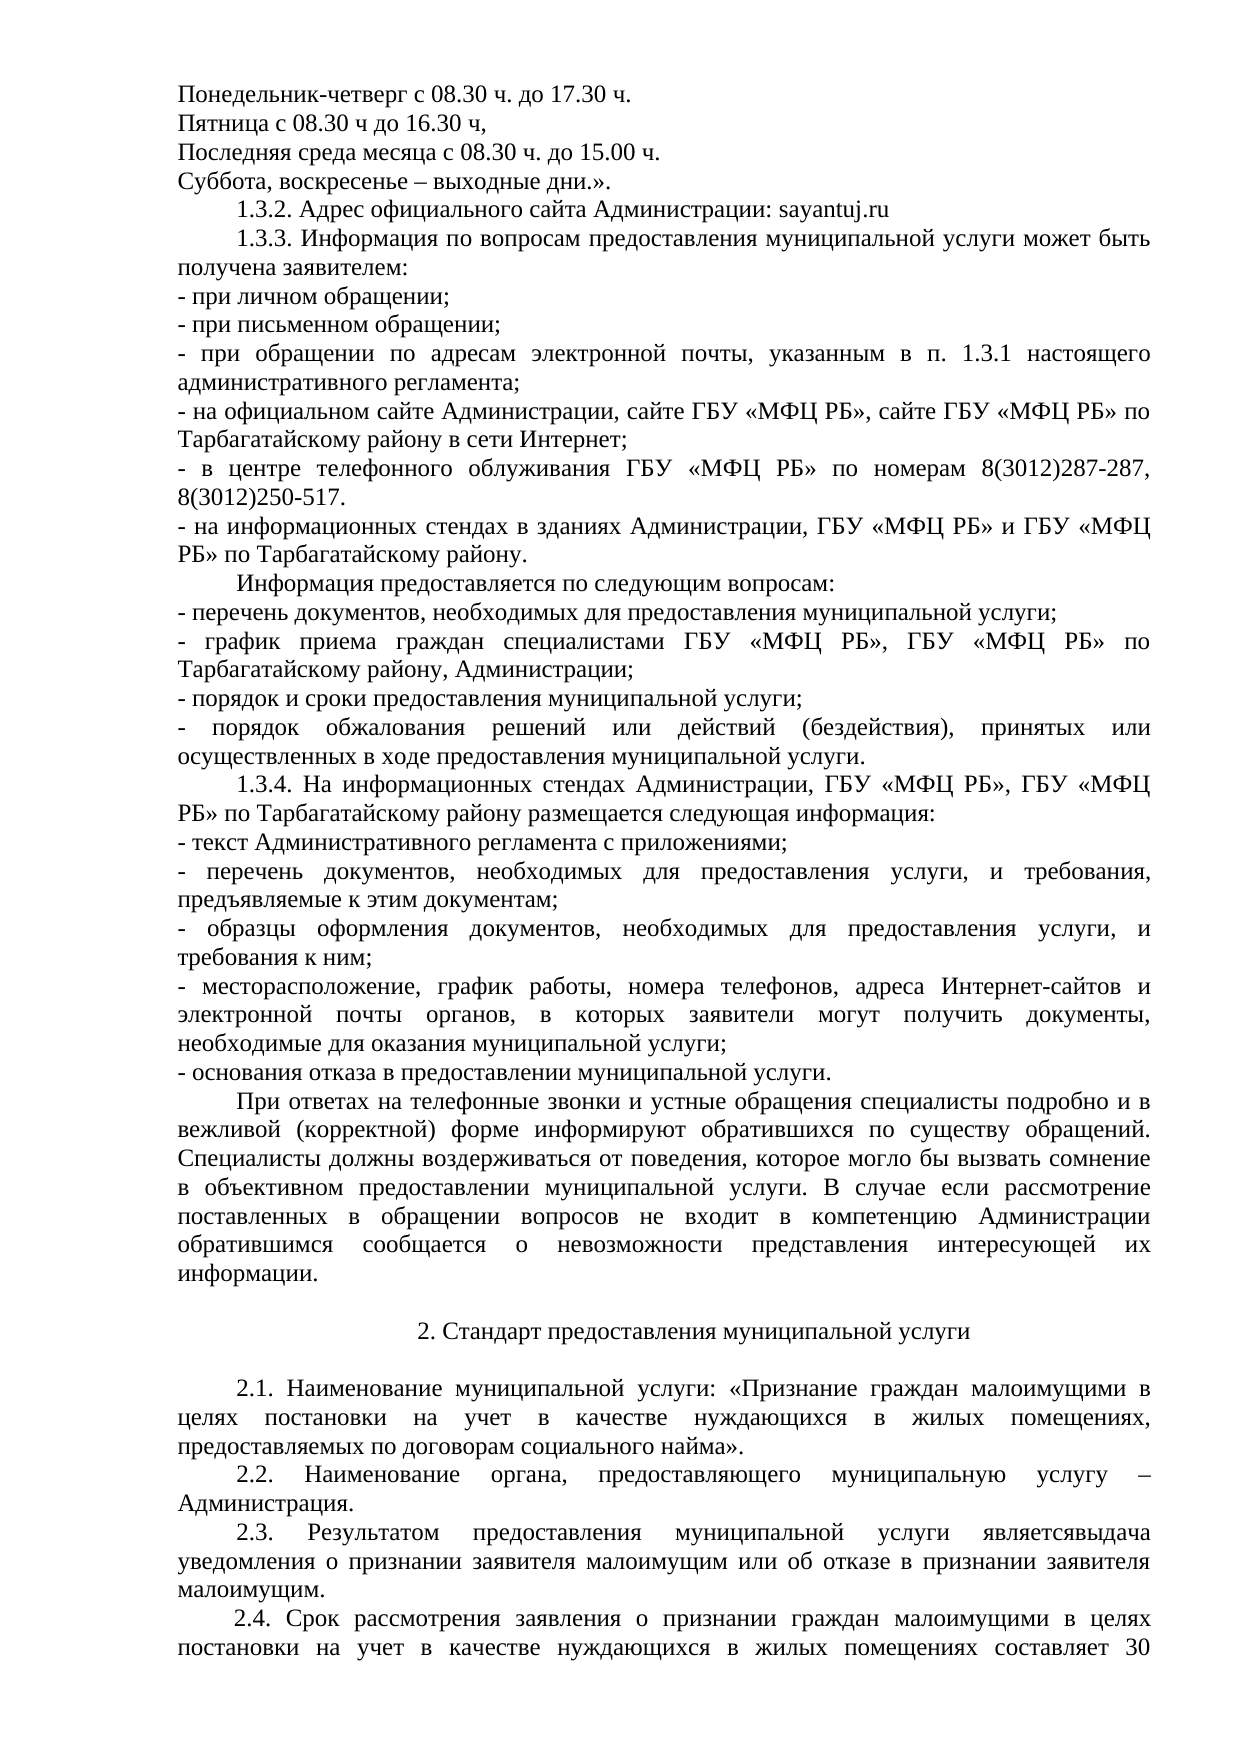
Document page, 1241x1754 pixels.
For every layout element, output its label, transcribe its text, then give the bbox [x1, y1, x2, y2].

text - перечень документов, необходимых для предоставления услуги, и требования, предъявляемые к этим документам; [177, 856, 1152, 913]
text - при письменном обращении; [177, 309, 1152, 338]
text 1.3.4. На информационных стендах Администрации, ГБУ «МФЦ РБ», ГБУ «МФЦ РБ» по Тарбагатайскому району размещается следующая информация: [177, 769, 1152, 827]
text Понедельник-четверг с 08.30 ч. до 17.30 ч. [177, 79, 1152, 108]
text 2.1. Наименование муниципальной услуги: «Признание граждан малоимущими в целях постановки на учет в качестве нуждающихся в жилых помещениях, предоставляемых по договорам социального найма». [177, 1373, 1152, 1459]
text 1.3.3. Информация по вопросам предоставления муниципальной услуги может быть получена заявителем: [177, 223, 1152, 281]
text - образцы оформления документов, необходимых для предоставления услуги, и требования к ним; [177, 913, 1152, 971]
text Последняя среда месяца с 08.30 ч. до 15.00 ч. [177, 137, 1152, 166]
text 2. Стандарт предоставления муниципальной услуги [177, 1316, 1152, 1344]
text 2.2. Наименование органа, предоставляющего муниципальную услугу –Администрация. [177, 1459, 1152, 1517]
text При ответах на телефонные звонки и устные обращения специалисты подробно и в вежливой (корректной) форме информируют обратившихся по существу обращений. Специалисты должны воздерживаться от поведения, которое могло бы вызвать сомнение в объективном предоставлении муниципальной услуги. В случае если рассмотрение поставленных в обращении вопросов не входит в компетенцию Администрации обратившимся сообщается о невозможности представления интересующей их информации. [177, 1086, 1152, 1287]
text - порядок и сроки предоставления муниципальной услуги; [177, 683, 1152, 712]
text 2.3. Результатом предоставления муниципальной услуги являетсявыдача уведомления о признании заявителя малоимущим или об отказе в признании заявителя малоимущим. [177, 1517, 1152, 1603]
text 1.3.2. Адрес официального сайта Администрации: sayantuj.ru [177, 194, 1152, 223]
text - на официальном сайте Администрации, сайте ГБУ «МФЦ РБ», сайте ГБУ «МФЦ РБ» по Тарбагатайскому району в сети Интернет; [177, 396, 1152, 453]
text - перечень документов, необходимых для предоставления муниципальной услуги; [177, 597, 1152, 626]
text Суббота, воскресенье – выходные дни.». [177, 166, 1152, 194]
text Пятница с 08.30 ч до 16.30 ч, [177, 108, 1152, 137]
text - порядок обжалования решений или действий (бездействия), принятых или осуществленных в ходе предоставления муниципальной услуги. [177, 712, 1152, 769]
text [177, 1603, 1152, 1661]
text - основания отказа в предоставлении муниципальной услуги. [177, 1057, 1152, 1086]
text - текст Административного регламента с приложениями; [177, 827, 1152, 856]
text - график приема граждан специалистами ГБУ «МФЦ РБ», ГБУ «МФЦ РБ» по Тарбагатайскому району, Администрации; [177, 626, 1152, 683]
text - месторасположение, график работы, номера телефонов, адреса Интернет-сайтов и электронной почты органов, в которых заявители могут получить документы, необходимые для оказания муниципальной услуги; [177, 971, 1152, 1057]
text - при личном обращении; [177, 281, 1152, 309]
text - при обращении по адресам электронной почты, указанным в п. 1.3.1 настоящего административного регламента; [177, 338, 1152, 396]
text Информация предоставляется по следующим вопросам: [177, 568, 1152, 597]
text - в центре телефонного облуживания ГБУ «МФЦ РБ» по номерам 8(3012)287-287, 8(3012)250-517. [177, 453, 1152, 511]
text - на информационных стендах в зданиях Администрации, ГБУ «МФЦ РБ» и ГБУ «МФЦ РБ» по Тарбагатайскому району. [177, 511, 1152, 568]
